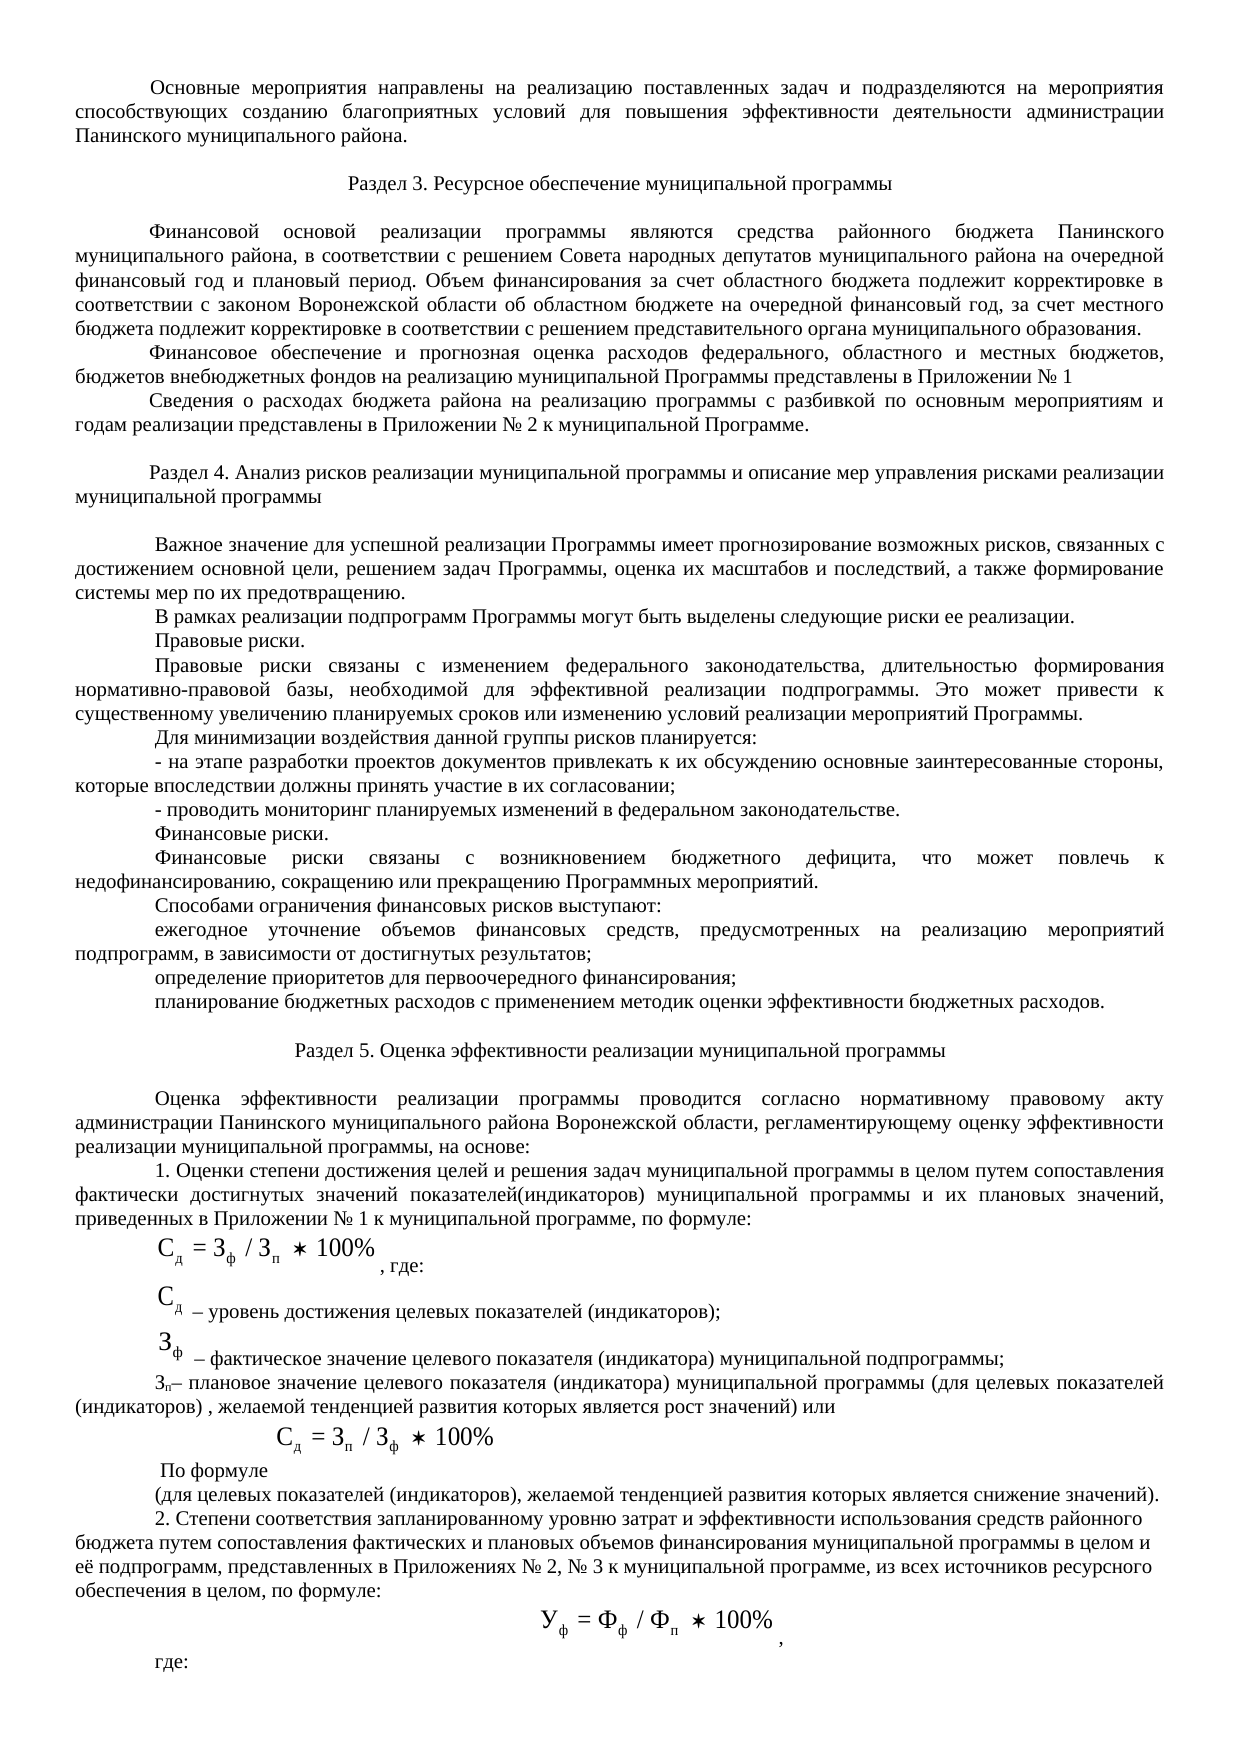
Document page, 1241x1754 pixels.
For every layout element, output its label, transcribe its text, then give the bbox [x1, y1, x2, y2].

text Раздел 3. Ресурсное обеспечение муниципальной программы [75, 171, 1165, 195]
text 1. Оценки степени достижения целей и решения задач муниципальной программы в целом путем сопоставления фактически достигнутых значений показателей(индикаторов) муниципальной программы и их плановых значений, приведенных в Приложении № 1 к муниципальной программе, по формуле: [75, 1158, 1165, 1230]
text Способами ограничения финансовых рисков выступают: [75, 893, 1165, 917]
text ежегодное уточнение объемов финансовых средств, предусмотренных на реализацию мероприятий подпрограмм, в зависимости от достигнутых результатов; [75, 917, 1165, 965]
text Финансовые риски связаны с возникновением бюджетного дефицита, что может повлечь к недофинансированию, сокращению или прекращению Программных мероприятий. [75, 845, 1165, 893]
text В рамках реализации подпрограмм Программы могут быть выделены следующие риски ее реализации. [75, 604, 1165, 628]
text Финансовое обеспечение и прогнозная оценка расходов федерального, областного и местных бюджетов, бюджетов внебюджетных фондов на реализацию муниципальной Программы представлены в Приложении № 1 [75, 340, 1165, 388]
text Раздел 5. Оценка эффективности реализации муниципальной программы [75, 1037, 1165, 1062]
text Правовые риски. [75, 628, 1165, 652]
text планирование бюджетных расходов с применением методик оценки эффективности бюджетных расходов. [75, 989, 1165, 1013]
text Важное значение для успешной реализации Программы имеет прогнозирование возможных рисков, связанных с достижением основной цели, решением задач Программы, оценка их масштабов и последствий, а также формирование системы мер по их предотвращению. [75, 532, 1165, 604]
text Раздел 4. Анализ рисков реализации муниципальной программы и описание мер управления рисками реализации муниципальной программы [75, 460, 1165, 508]
text , где: [75, 1230, 1165, 1277]
text (для целевых показателей (индикаторов), желаемой тенденцией развития которых является снижение значений). [75, 1482, 1165, 1506]
text Финансовые риски. [75, 821, 1165, 845]
text Финансовой основой реализации программы являются средства районного бюджета Панинского муниципального района, в соответствии с решением Совета народных депутатов муниципального района на очередной финансовый год и плановый период. Объем финансирования за счет областного бюджета подлежит корректировке в соответствии с законом Воронежской области об областном бюджете на очередной финансовый год, за счет местного бюджета подлежит корректировке в соответствии с решением представительного органа муниципального образования. [75, 219, 1165, 340]
text Правовые риски связаны с изменением федерального законодательства, длительностью формирования нормативно-правовой базы, необходимой для эффективной реализации подпрограммы. Это может привести к существенному увеличению планируемых сроков или изменению условий реализации мероприятий Программы. [75, 652, 1165, 725]
text , [75, 1602, 1165, 1649]
text - на этапе разработки проектов документов привлекать к их обсуждению основные заинтересованные стороны, которые впоследствии должны принять участие в их согласовании; [75, 749, 1165, 797]
text - проводить мониторинг планируемых изменений в федеральном законодательстве. [75, 797, 1165, 821]
text По формуле [75, 1418, 1165, 1482]
text Основные мероприятия направлены на реализацию поставленных задач и подразделяются на мероприятия способствующих созданию благоприятных условий для повышения эффективности деятельности администрации Панинского муниципального района. [75, 75, 1165, 147]
text – уровень достижения целевых показателей (индикаторов); [75, 1277, 1165, 1323]
text Сведения о расходах бюджета района на реализацию программы с разбивкой по основным мероприятиям и годам реализации представлены в Приложении № 2 к муниципальной Программе. [75, 388, 1165, 436]
list 2. Степени соответствия запланированному уровню затрат и эффективности использования средств районного бюджета путем сопоставления фактических и плановых объемов финансирования муниципальной программы в целом и её подпрограмм, представленных в Приложениях № 2, № 3 к муниципальной программе, из всех источников ресурсного обеспечения в целом, по формуле: [75, 1506, 1165, 1602]
text где: [75, 1649, 1165, 1673]
text Оценка эффективности реализации программы проводится согласно нормативному правовому акту администрации Панинского муниципального района Воронежской области, регламентирующему оценку эффективности реализации муниципальной программы, на основе: [75, 1086, 1165, 1158]
text определение приоритетов для первоочередного финансирования; [75, 965, 1165, 989]
text – фактическое значение целевого показателя (индикатора) муниципальной подпрограммы; [75, 1323, 1165, 1370]
text Зп– плановое значение целевого показателя (индикатора) муниципальной программы (для целевых показателей (индикаторов) , желаемой тенденцией развития которых является рост значений) или [75, 1370, 1165, 1418]
text Для минимизации воздействия данной группы рисков планируется: [75, 725, 1165, 749]
